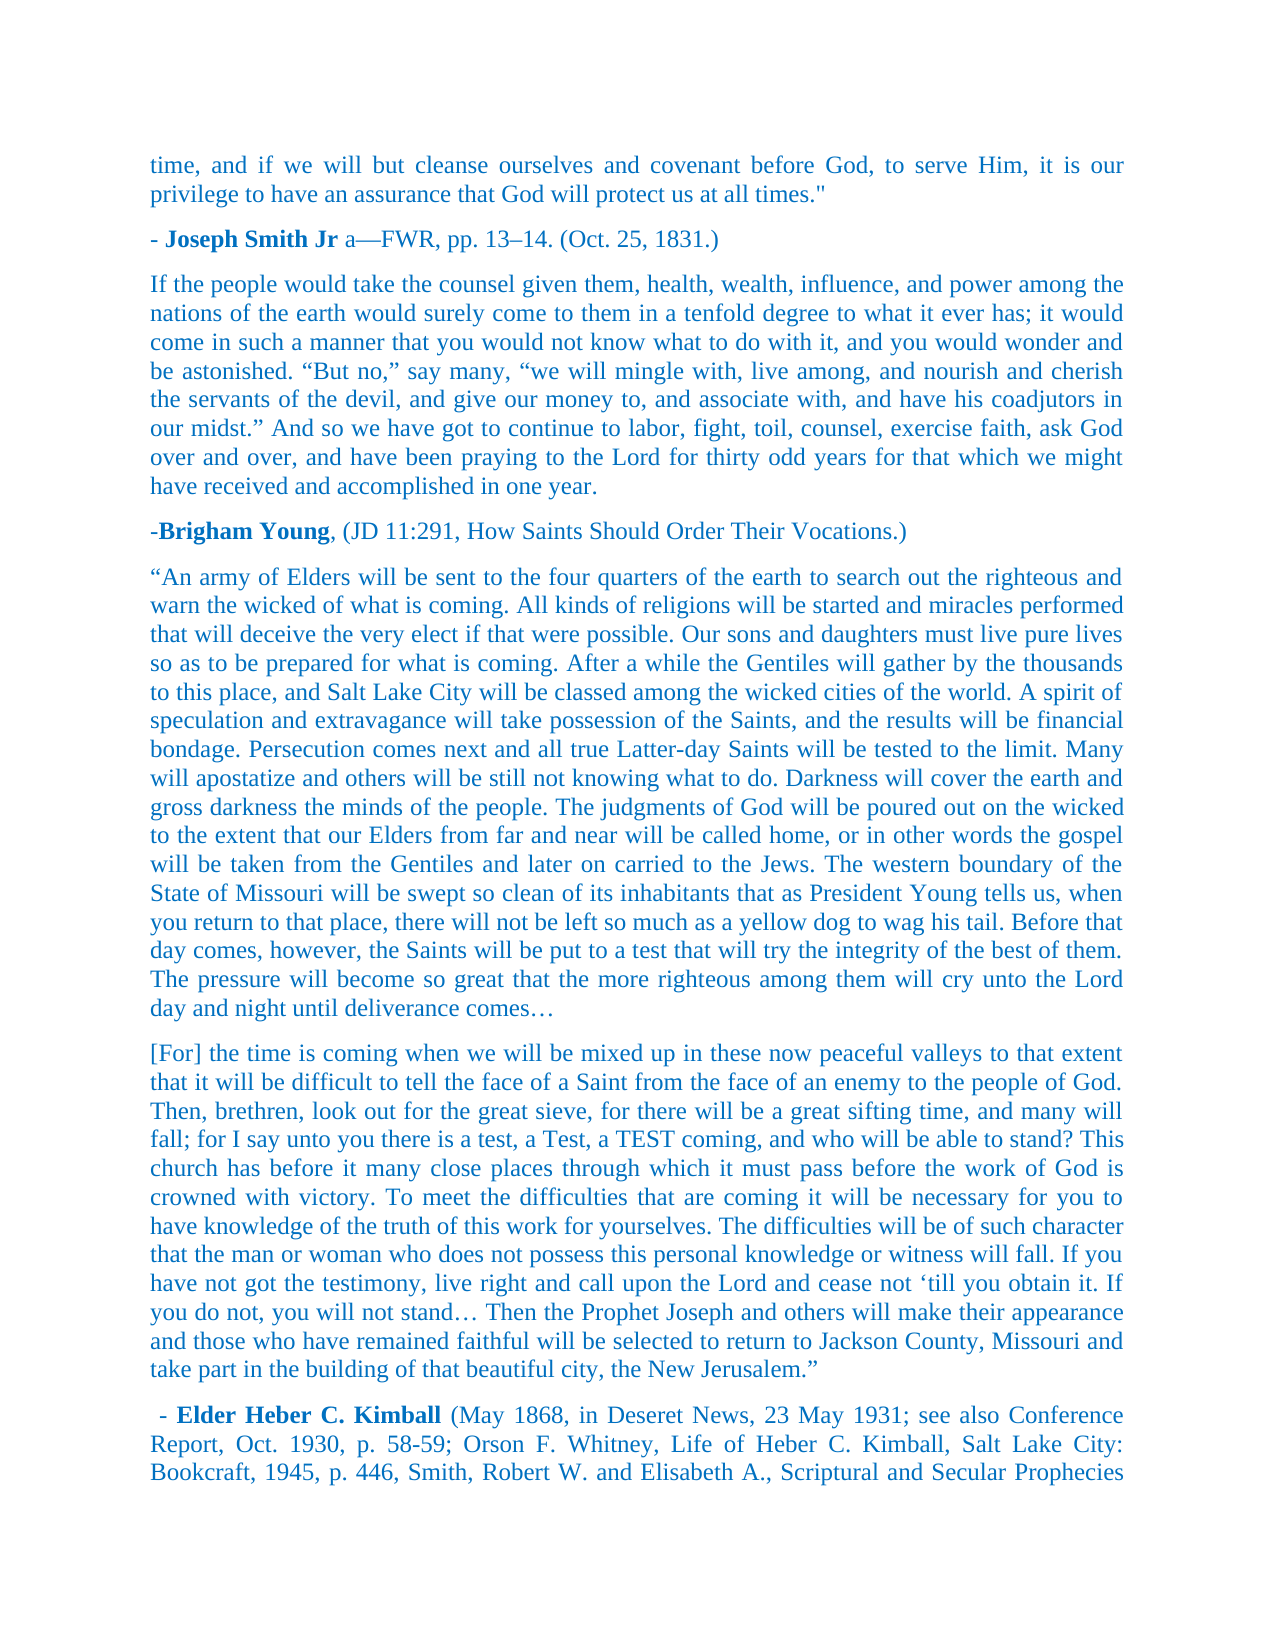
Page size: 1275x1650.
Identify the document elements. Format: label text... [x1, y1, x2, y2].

text - Joseph Smith Jr a—FWR, pp. 13–14. (Oct. 25, 1831.) [150, 224, 1125, 253]
text [For] the time is coming when we will be mixed up in these now peaceful valleys to that extent that it will be difficult to tell the face of a Saint from the face of an enemy to the people of God. Then, brethren, look out for the great sieve, for there will be a great sifting time, and many will fall; for I say unto you there is a test, a Test, a TEST coming, and who will be able to stand? This church has before it many close places through which it must pass before the work of God is crowned with victory. To meet the difficulties that are coming it will be necessary for you to have knowledge of the truth of this work for yourselves. The difficulties will be of such character that the man or woman who does not possess this personal knowledge or witness will fall. If you have not got the testimony, live right and call upon the Lord and cease not ‘till you obtain it. If you do not, you will not stand… Then the Prophet Joseph and others will make their appearance and those who have remained faithful will be selected to return to Jackson County, Missouri and take part in the building of that beautiful city, the New Jerusalem.” [150, 1038, 1125, 1383]
text -Brigham Young, (JD 11:291, How Saints Should Order Their Vocations.) [150, 516, 1125, 545]
text “An army of Elders will be sent to the four quarters of the earth to search out the righteous and warn the wicked of what is coming. All kinds of religions will be started and miracles performed that will deceive the very elect if that were possible. Our sons and daughters must live pure lives so as to be prepared for what is coming. After a while the Gentiles will gather by the thousands to this place, and Salt Lake City will be classed among the wicked cities of the world. A spirit of speculation and extravagance will take possession of the Saints, and the results will be financial bondage. Persecution comes next and all true Latter-day Saints will be tested to the limit. Many will apostatize and others will be still not knowing what to do. Darkness will cover the earth and gross darkness the minds of the people. The judgments of God will be poured out on the wicked to the extent that our Elders from far and near will be called home, or in other words the gospel will be taken from the Gentiles and later on carried to the Jews. The western boundary of the State of Missouri will be swept so clean of its inhabitants that as President Young tells us, when you return to that place, there will not be left so much as a yellow dog to wag his tail. Before that day comes, however, the Saints will be put to a test that will try the integrity of the best of them. The pressure will become so great that the more righteous among them will cry unto the Lord day and night until deliverance comes… [150, 562, 1125, 1022]
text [150, 150, 1125, 207]
text If the people would take the counsel given them, health, wealth, influence, and power among the nations of the earth would surely come to them in a tenfold degree to what it ever has; it would come in such a manner that you would not know what to do with it, and you would wonder and be astonished. “But no,” say many, “we will mingle with, live among, and nourish and cherish the servants of the devil, and give our money to, and associate with, and have his coadjutors in our midst.” And so we have got to continue to labor, fight, toil, counsel, exercise faith, ask God over and over, and have been praying to the Lord for thirty odd years for that which we might have received and accomplished in one year. [150, 269, 1125, 499]
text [150, 1400, 1125, 1486]
